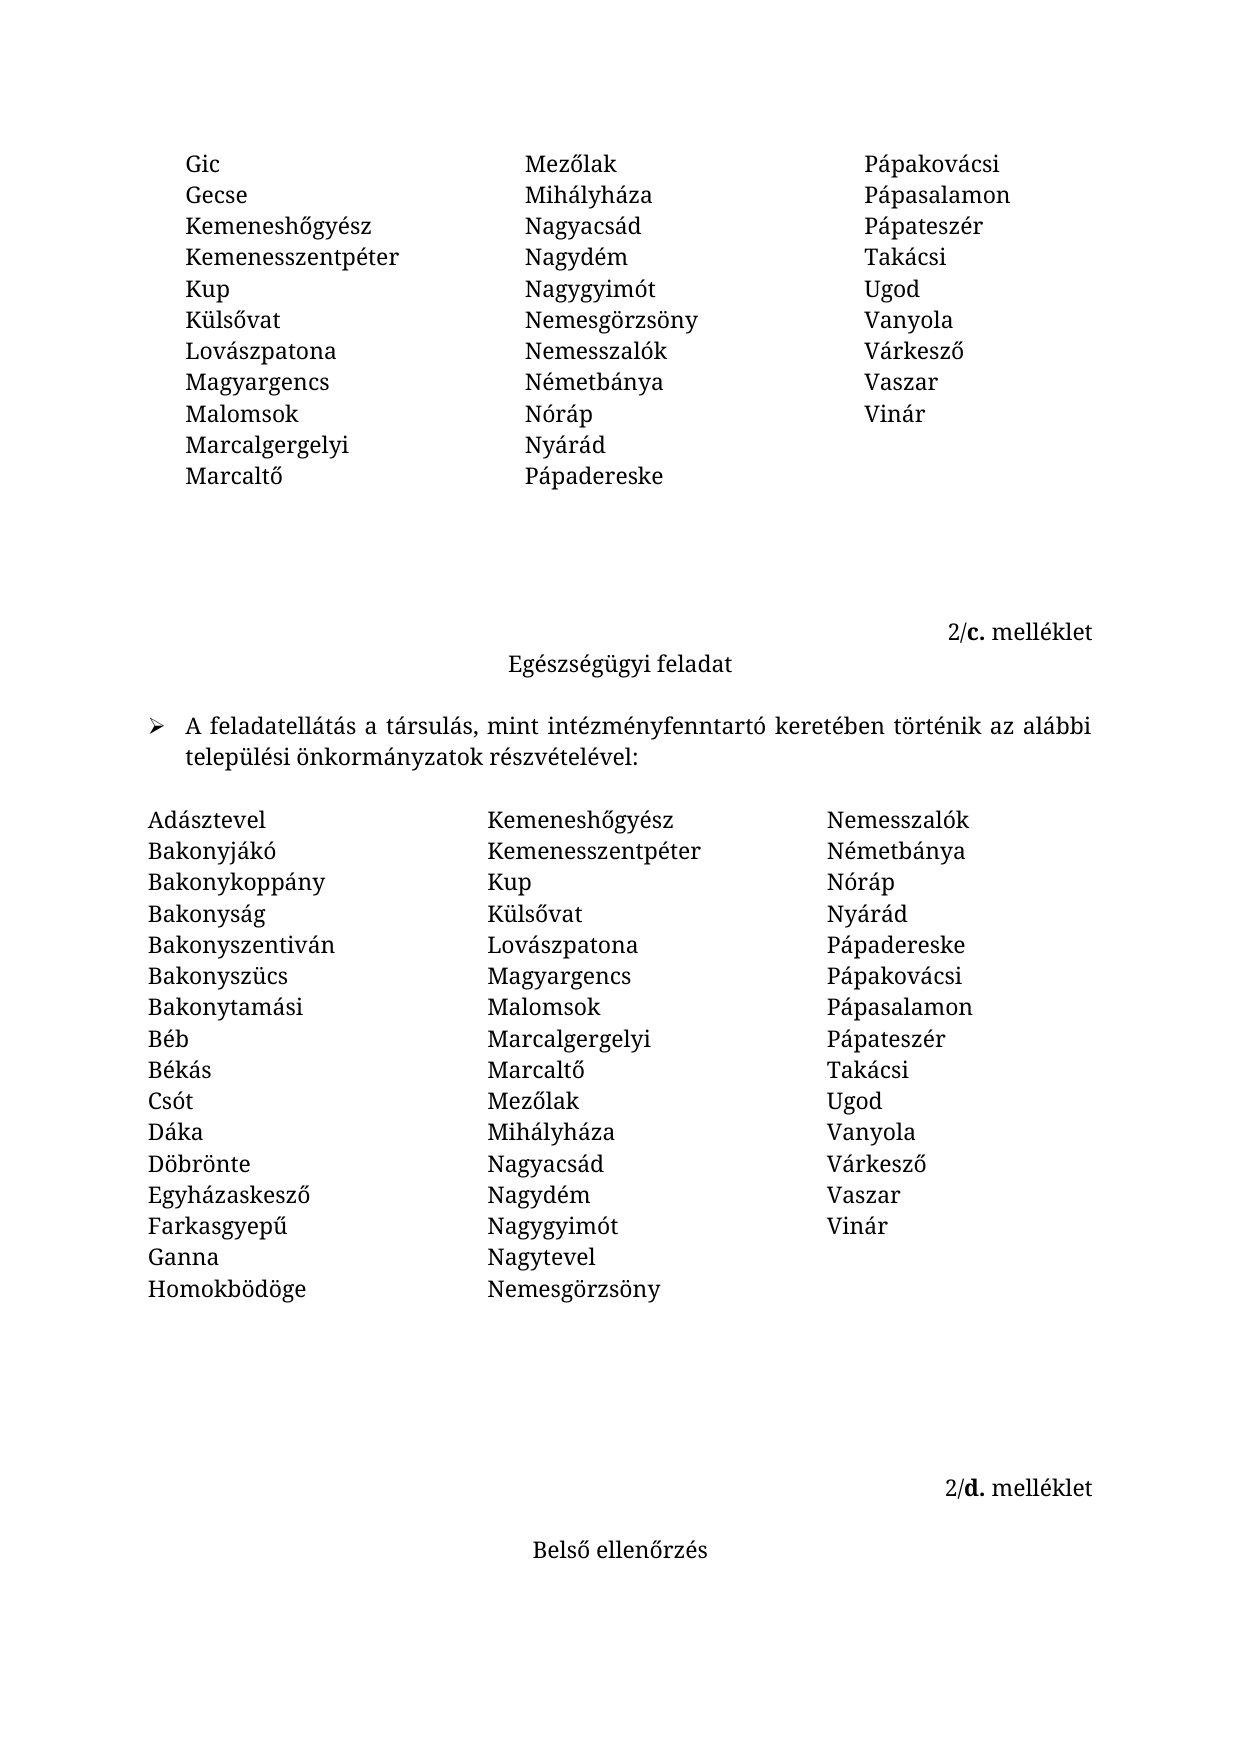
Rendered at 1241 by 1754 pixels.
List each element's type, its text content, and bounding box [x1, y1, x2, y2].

text Nemesszalók [487, 335, 753, 366]
text Pápateszér [827, 210, 1093, 241]
text Bakonyszentiván [148, 929, 413, 960]
text Nagydém [487, 1179, 753, 1210]
text Vinár [827, 1210, 1093, 1241]
text 2/d. melléklet [148, 1472, 1093, 1503]
text Pápakovácsi [827, 148, 1093, 179]
text Belső ellenőrzés [148, 1534, 1093, 1566]
text Marcaltő [148, 460, 413, 491]
text Adásztevel [148, 804, 413, 835]
text Várkesző [827, 335, 1093, 366]
text Vaszar [827, 366, 1093, 398]
text Nagyacsád [487, 1148, 753, 1179]
text Pápadereske [487, 460, 753, 491]
text Béb [148, 1023, 413, 1054]
text Bakonytamási [148, 991, 413, 1023]
text Nemesgörzsöny [487, 304, 753, 335]
text Döbrönte [148, 1148, 413, 1179]
text Nagygyimót [487, 273, 753, 304]
text Mihályháza [487, 179, 753, 210]
text Békás [148, 1054, 413, 1085]
text Nemesgörzsöny [487, 1273, 753, 1304]
text Kup [148, 273, 413, 304]
text Bakonykoppány [148, 866, 413, 898]
text Malomsok [487, 991, 753, 1023]
text Külsővat [148, 304, 413, 335]
text Nyárád [487, 429, 753, 460]
text Takácsi [827, 1054, 1093, 1085]
list A feladatellátás a társulás, mint intézményfenntartó keretében történik az alábbi települési önkormányzatok részvételével: [148, 710, 1093, 773]
text Kup [487, 866, 753, 898]
text Nyárád [827, 898, 1093, 929]
text Marcalgergelyi [148, 429, 413, 460]
text Csót [148, 1085, 413, 1116]
text Lovászpatona [487, 929, 753, 960]
text Mezőlak [487, 148, 753, 179]
text Kemenesszentpéter [487, 835, 753, 866]
text Bakonyság [148, 898, 413, 929]
text Pápasalamon [827, 179, 1093, 210]
text Vanyola [827, 1116, 1093, 1148]
text Malomsok [148, 398, 413, 429]
text Mezőlak [487, 1085, 753, 1116]
text Egészségügyi feladat [148, 648, 1093, 679]
text Dáka [148, 1116, 413, 1148]
text Takácsi [827, 241, 1093, 273]
text Egyházaskesző [148, 1179, 413, 1210]
text Nagytevel [487, 1241, 753, 1273]
text Németbánya [827, 835, 1093, 866]
text Külsővat [487, 898, 753, 929]
text Nagydém [487, 241, 753, 273]
text Nemesszalók [827, 804, 1093, 835]
text Nagygyimót [487, 1210, 753, 1241]
text Magyargencs [148, 366, 413, 398]
text Vaszar [827, 1179, 1093, 1210]
text Bakonyjákó [148, 835, 413, 866]
text Pápasalamon [827, 991, 1093, 1023]
text Vanyola [827, 304, 1093, 335]
text Vinár [827, 398, 1093, 429]
text Ganna [148, 1241, 413, 1273]
text Ugod [827, 1085, 1093, 1116]
text Mihályháza [487, 1116, 753, 1148]
text Nóráp [827, 866, 1093, 898]
text Pápakovácsi [827, 960, 1093, 991]
text Farkasgyepű [148, 1210, 413, 1241]
text Gic [148, 148, 413, 179]
text Nagyacsád [487, 210, 753, 241]
text Gecse [148, 179, 413, 210]
text Homokbödöge [148, 1273, 413, 1304]
text Pápateszér [827, 1023, 1093, 1054]
text Várkesző [827, 1148, 1093, 1179]
text Lovászpatona [148, 335, 413, 366]
text 2/c. melléklet [148, 616, 1093, 648]
text Németbánya [487, 366, 753, 398]
text Kemeneshőgyész [148, 210, 413, 241]
text Pápadereske [827, 929, 1093, 960]
text Bakonyszücs [148, 960, 413, 991]
text Kemeneshőgyész [487, 804, 753, 835]
text Kemenesszentpéter [148, 241, 413, 273]
text Nóráp [487, 398, 753, 429]
text Magyargencs [487, 960, 753, 991]
text Marcalgergelyi [487, 1023, 753, 1054]
text Marcaltő [487, 1054, 753, 1085]
text Ugod [827, 273, 1093, 304]
